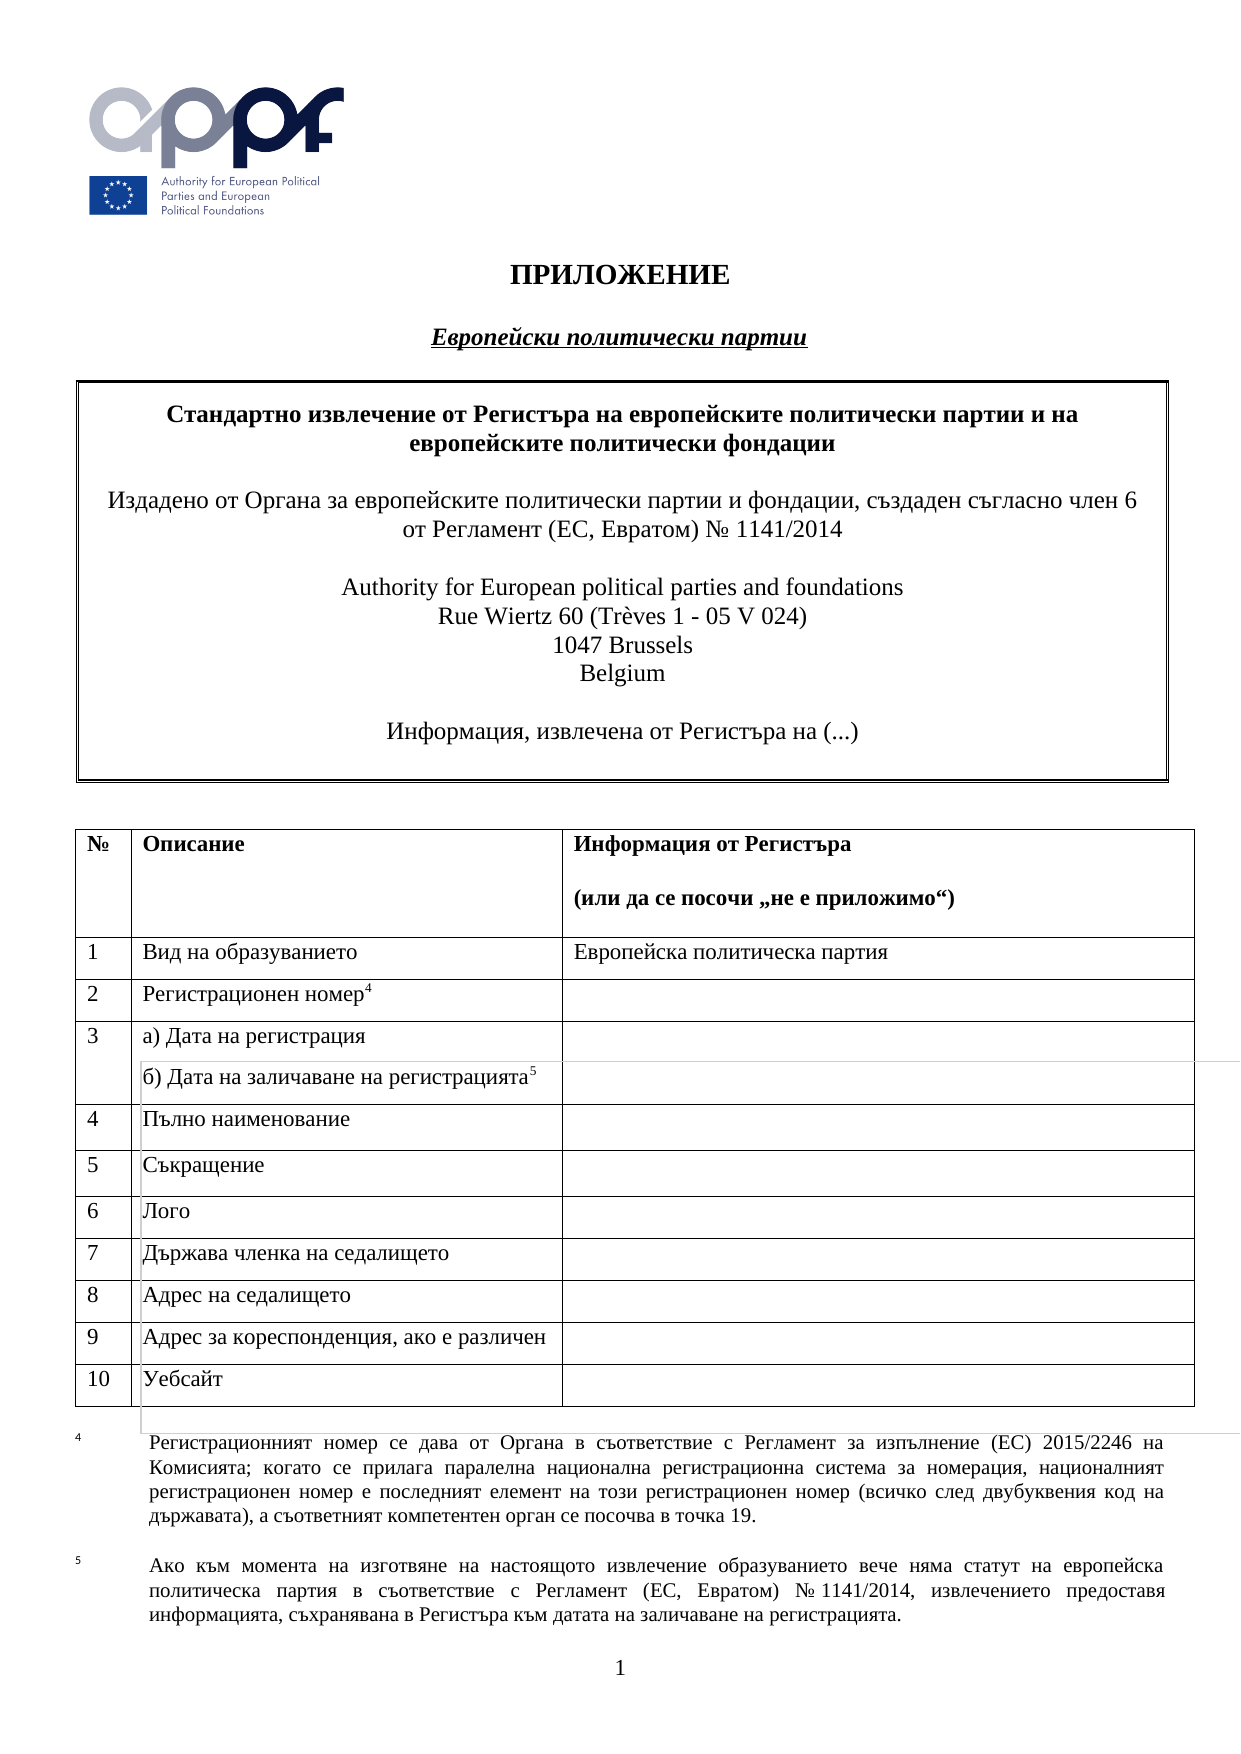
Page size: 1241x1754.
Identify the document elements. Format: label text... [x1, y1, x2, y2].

table_cell [563, 1365, 1194, 1406]
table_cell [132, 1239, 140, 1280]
table_cell 8 [76, 1281, 131, 1322]
table_header Описание [132, 830, 562, 937]
table_cell 4 [76, 1105, 131, 1150]
table_cell а) Дата на регистрация б) Дата на заличаване на регистрацията [132, 1022, 562, 1104]
text ПРИЛОЖЕНИЕ [75, 257, 1165, 290]
table_cell 5 [76, 1151, 131, 1196]
table_cell [563, 1323, 1194, 1364]
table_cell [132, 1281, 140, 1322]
table_cell Съкращение [142, 1151, 562, 1196]
table_cell [563, 1151, 1194, 1196]
table_cell Уебсайт [142, 1365, 562, 1406]
table_cell Европейска политическа партия [563, 938, 1194, 979]
table_cell [563, 1197, 1194, 1238]
table_cell [563, 1105, 1194, 1150]
table_cell [563, 1022, 1194, 1061]
text Европейски политически партии [75, 322, 1165, 351]
table_cell 7 [76, 1239, 131, 1280]
table_cell Регистрационен номер [132, 980, 562, 1021]
table_cell Адрес на седалището [142, 1281, 562, 1322]
table_cell Адрес за кореспонденция, ако е различен [142, 1323, 562, 1364]
table_cell [563, 1062, 1194, 1104]
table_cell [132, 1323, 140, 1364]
table_cell 10 [76, 1365, 131, 1406]
table_header Стандартно извлечение от Регистъра на европейските политически партии и на европейските политически фондации Издадено от Органа за европейските политически партии и фондации, създаден съгласно член 6 от Регламент (ЕС, Евратом) № 1141/2014 Authority for European political parties and foundations Rue Wiertz 60 (Trèves 1 - 05 V 024) 1047 Brussels Belgium Информация, извлечена от Регистъра на (...) [79, 383, 1166, 779]
table_cell [563, 1281, 1194, 1322]
table_header № [76, 830, 131, 937]
table_cell [563, 980, 1194, 1021]
table_cell 2 [76, 980, 131, 1021]
table_cell 6 [76, 1197, 131, 1238]
table_cell 9 [76, 1323, 131, 1364]
table_cell 1 [76, 938, 131, 979]
table_cell Лого [142, 1197, 562, 1238]
table_cell Вид на образуванието [132, 938, 562, 979]
table_cell Държава членка на седалището [142, 1239, 562, 1280]
table_header Информация от Регистъра (или да се посочи „не е приложимо“) [563, 830, 1194, 937]
table_cell 3 [76, 1022, 131, 1104]
table_cell Пълно наименование [142, 1105, 562, 1150]
picture [75, 73, 358, 229]
table_cell [563, 1239, 1194, 1280]
